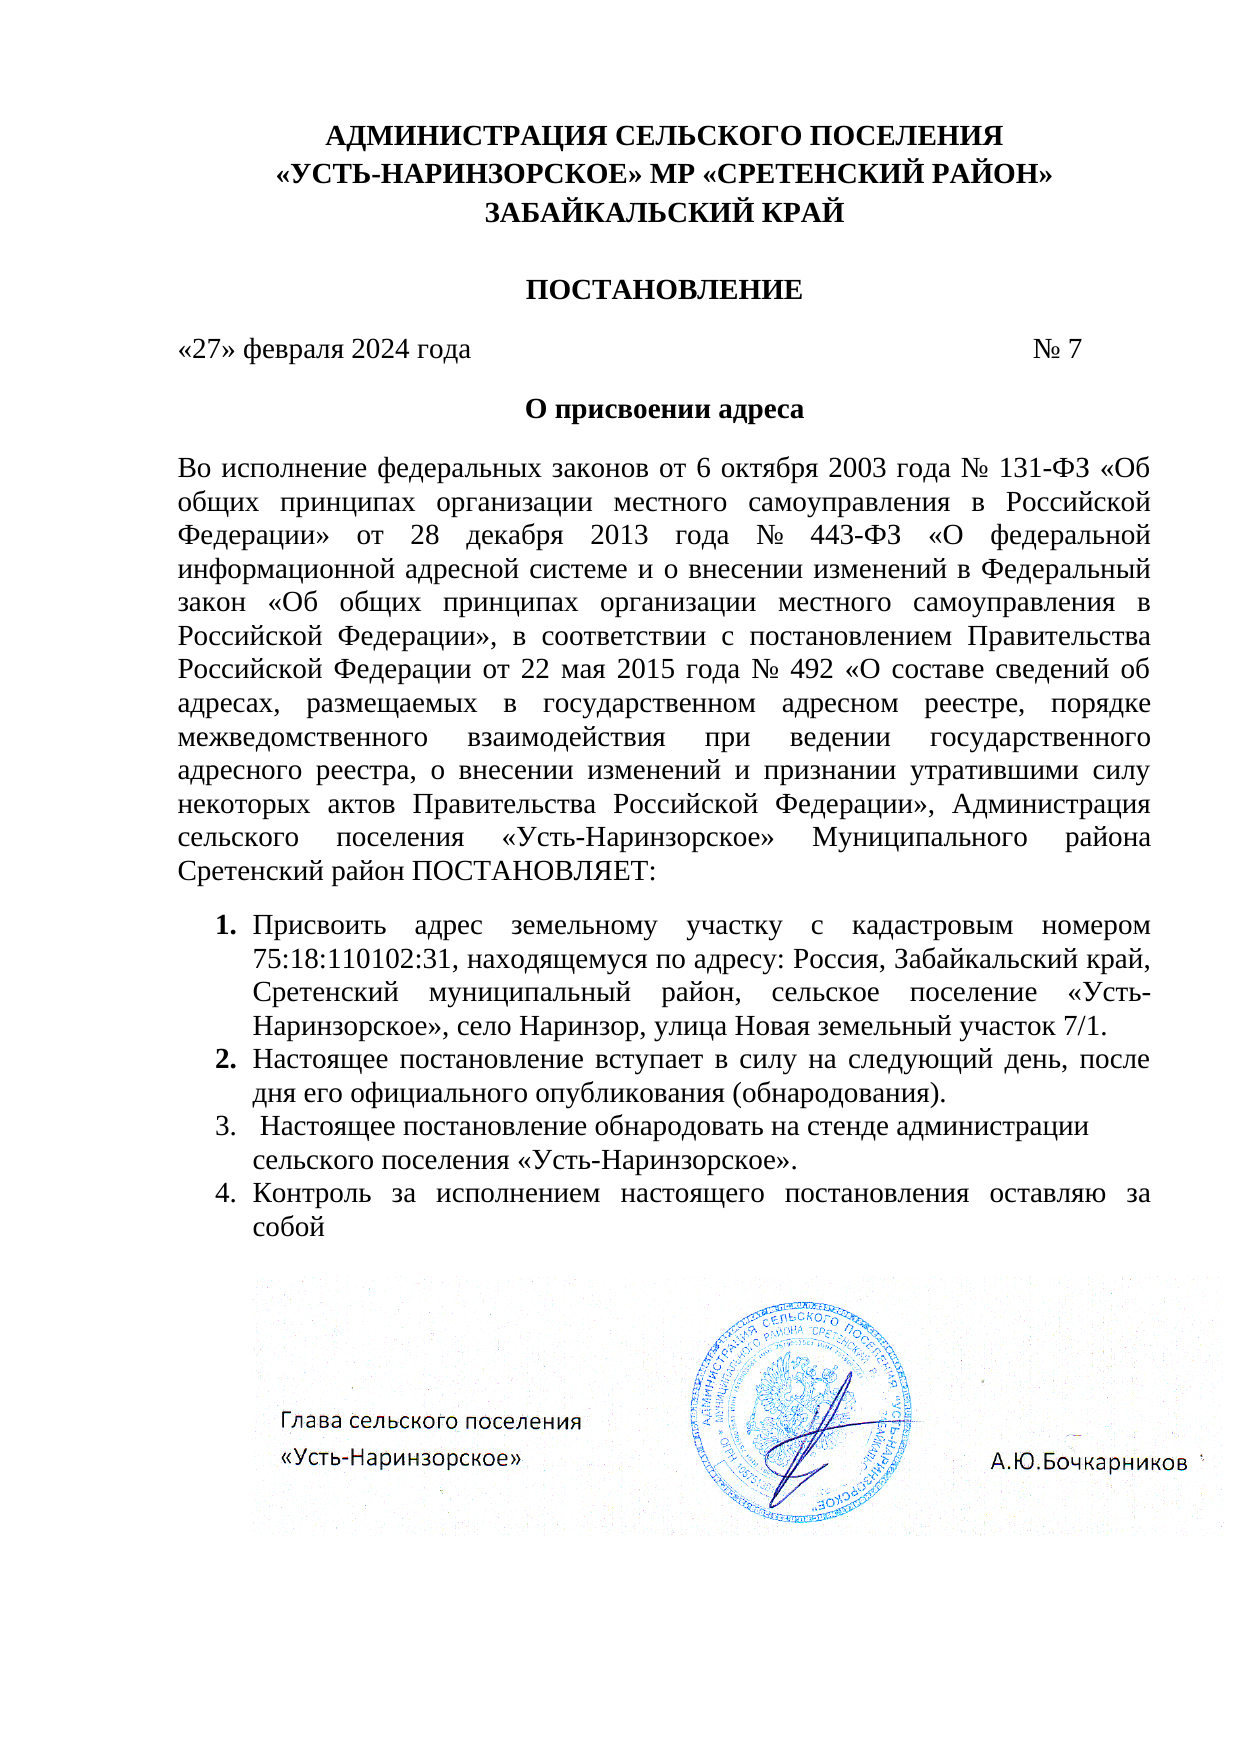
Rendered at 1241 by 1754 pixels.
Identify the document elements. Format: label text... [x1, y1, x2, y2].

list Настоящее постановление обнародовать на стенде администрации сельского поселения «Усть-Наринзорское». [215, 1108, 1152, 1176]
text АДМИНИСТРАЦИЯ СЕЛЬСКОГО ПОСЕЛЕНИЯ [177, 118, 1152, 152]
text ЗАБАЙКАЛЬСКИЙ КРАЙ [177, 195, 1152, 229]
text «УСТЬ-НАРИНЗОРСКОЕ» МР «СРЕТЕНСКИЙ РАЙОН» [177, 157, 1152, 190]
picture [252, 1276, 1224, 1536]
text Во исполнение федеральных законов от 6 октября 2003 года № 131-ФЗ «Об общих принципах организации местного самоуправления в Российской Федерации» от 28 декабря 2013 года № 443-ФЗ «О федеральной информационной адресной системе и о внесении изменений в Федеральный закон «Об общих принципах организации местного самоуправления в Российской Федерации», в соответствии с постановлением Правительства Российской Федерации от 22 мая 2015 года № 492 «О составе сведений об адресах, размещаемых в государственном адресном реестре, порядке межведомственного взаимодействия при ведении государственного адресного реестра, о внесении изменений и признании утратившими силу некоторых актов Правительства Российской Федерации», Администрация сельского поселения «Усть-Наринзорское» Муниципального района Сретенский район ПОСТАНОВЛЯЕТ: [177, 450, 1152, 886]
list Контроль за исполнением настоящего постановления оставляю за собой [215, 1176, 1152, 1243]
text «27» февраля 2024 года № 7 [177, 332, 1152, 365]
list Настоящее постановление вступает в силу на следующий день, после дня его официального опубликования (обнародования). [215, 1041, 1152, 1108]
text ПОСТАНОВЛЕНИЕ [177, 272, 1152, 306]
text О присвоении адреса [177, 391, 1152, 424]
list Присвоить адрес земельному участку с кадастровым номером 75:18:110102:31, находящемуся по адресу: Россия, Забайкальский край, Сретенский муниципальный район, сельское поселение «Усть-Наринзорское», село Наринзор, улица Новая земельный участок 7/1. [215, 907, 1152, 1041]
